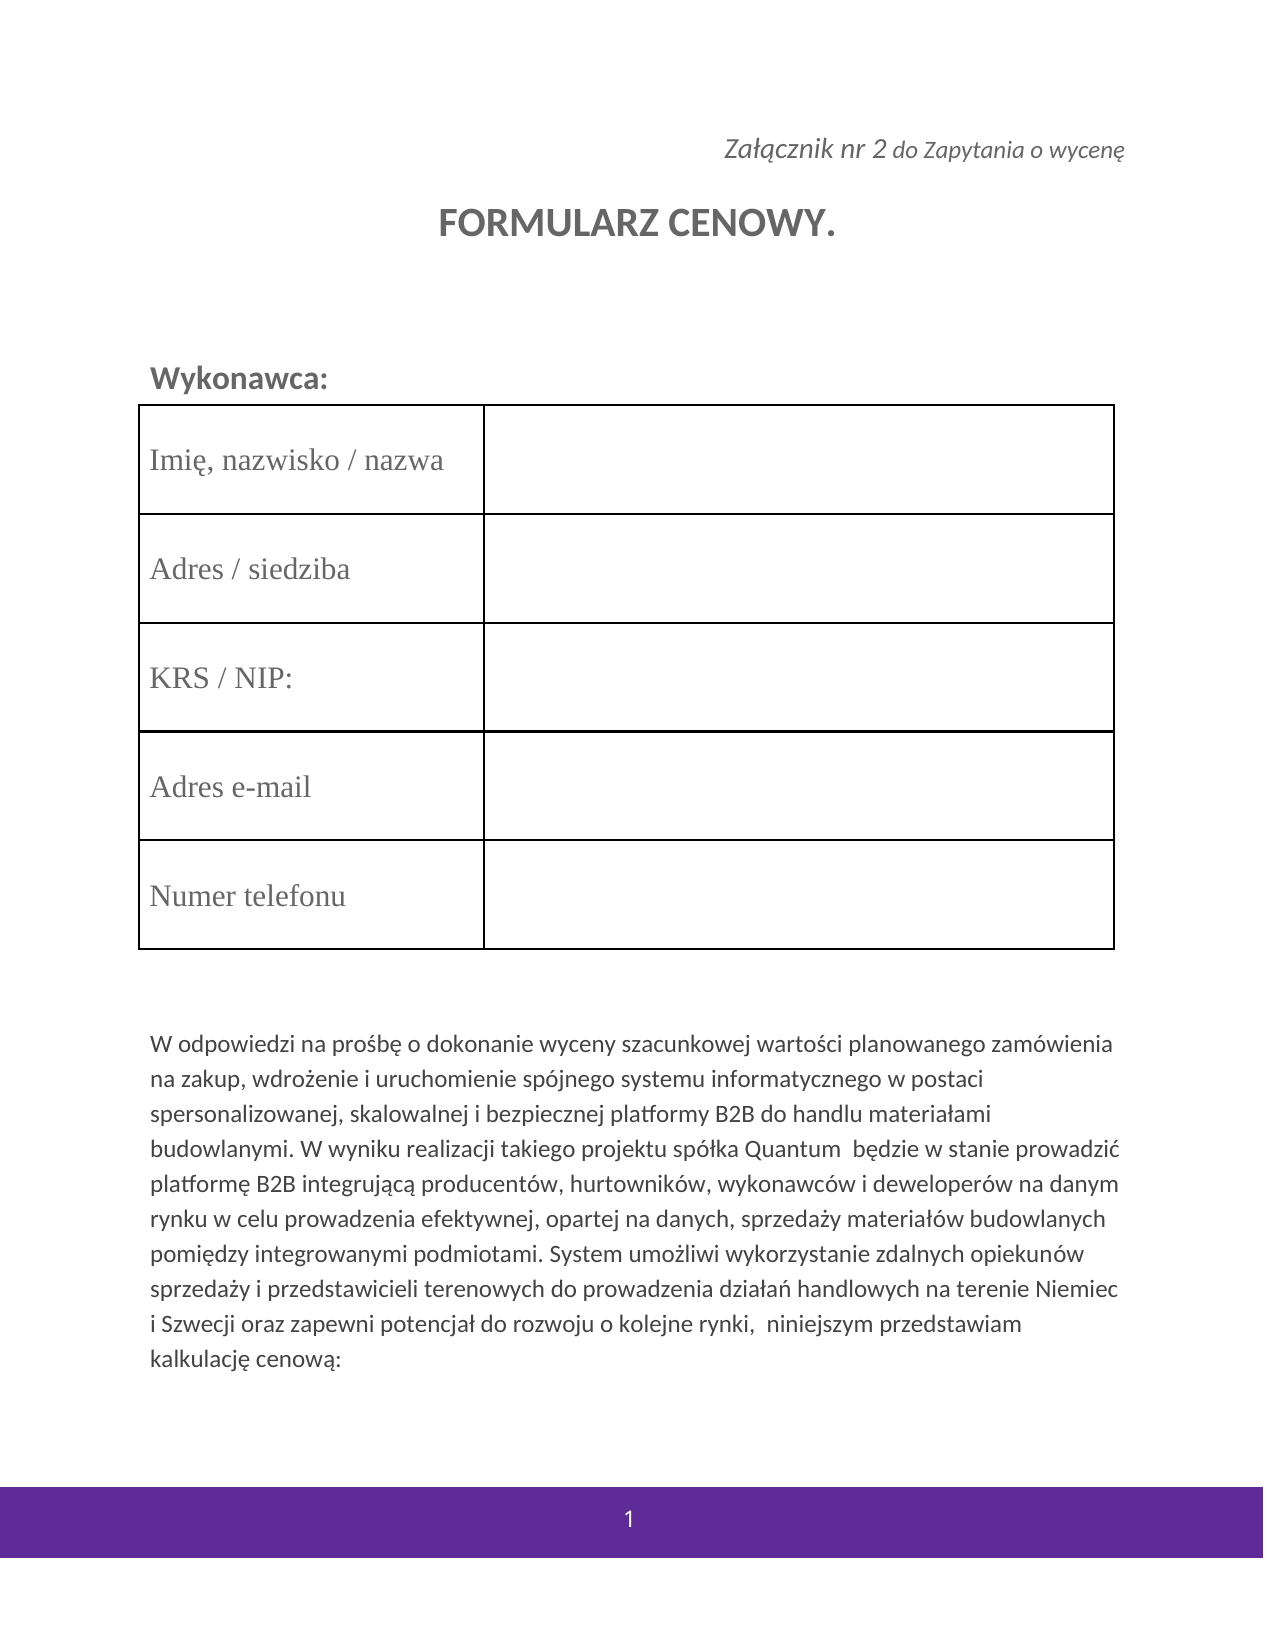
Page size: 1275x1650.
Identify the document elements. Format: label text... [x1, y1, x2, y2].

table_cell KRS / NIP: [140, 624, 483, 730]
text FORMULARZ CENOWY. [150, 196, 1125, 247]
text Wykonawca: [150, 357, 1125, 398]
text W odpowiedzi na prośbę o dokonanie wyceny szacunkowej wartości planowanego zamówienia na zakup, wdrożenie i uruchomienie spójnego systemu informatycznego w postaci spersonalizowanej, skalowalnej i bezpiecznej platformy B2B do handlu materiałami budowlanymi. W wyniku realizacji takiego projektu spółka Quantum będzie w stanie prowadzić platformę B2B integrującą producentów, hurtowników, wykonawców i deweloperów na danym rynku w celu prowadzenia efektywnej, opartej na danych, sprzedaży materiałów budowlanych pomiędzy integrowanymi podmiotami. System umożliwi wykorzystanie zdalnych opiekunów sprzedaży i przedstawicieli terenowych do prowadzenia działań handlowych na terenie Niemiec i Szwecji oraz zapewni potencjał do rozwoju o kolejne rynki, niniejszym przedstawiam kalkulację cenową: [150, 1028, 1125, 1374]
table_cell [485, 624, 1113, 730]
table_header Imię, nazwisko / nazwa [140, 406, 483, 513]
table_cell [485, 733, 1113, 839]
table_cell [485, 515, 1113, 622]
table_cell Numer telefonu [140, 841, 483, 948]
text Załącznik nr 2 do Zapytania o wycenę [150, 130, 1125, 166]
table_cell Adres e-mail [140, 733, 483, 839]
table_cell [485, 841, 1113, 948]
table_cell Adres / siedziba [140, 515, 483, 622]
table_header [485, 406, 1113, 513]
